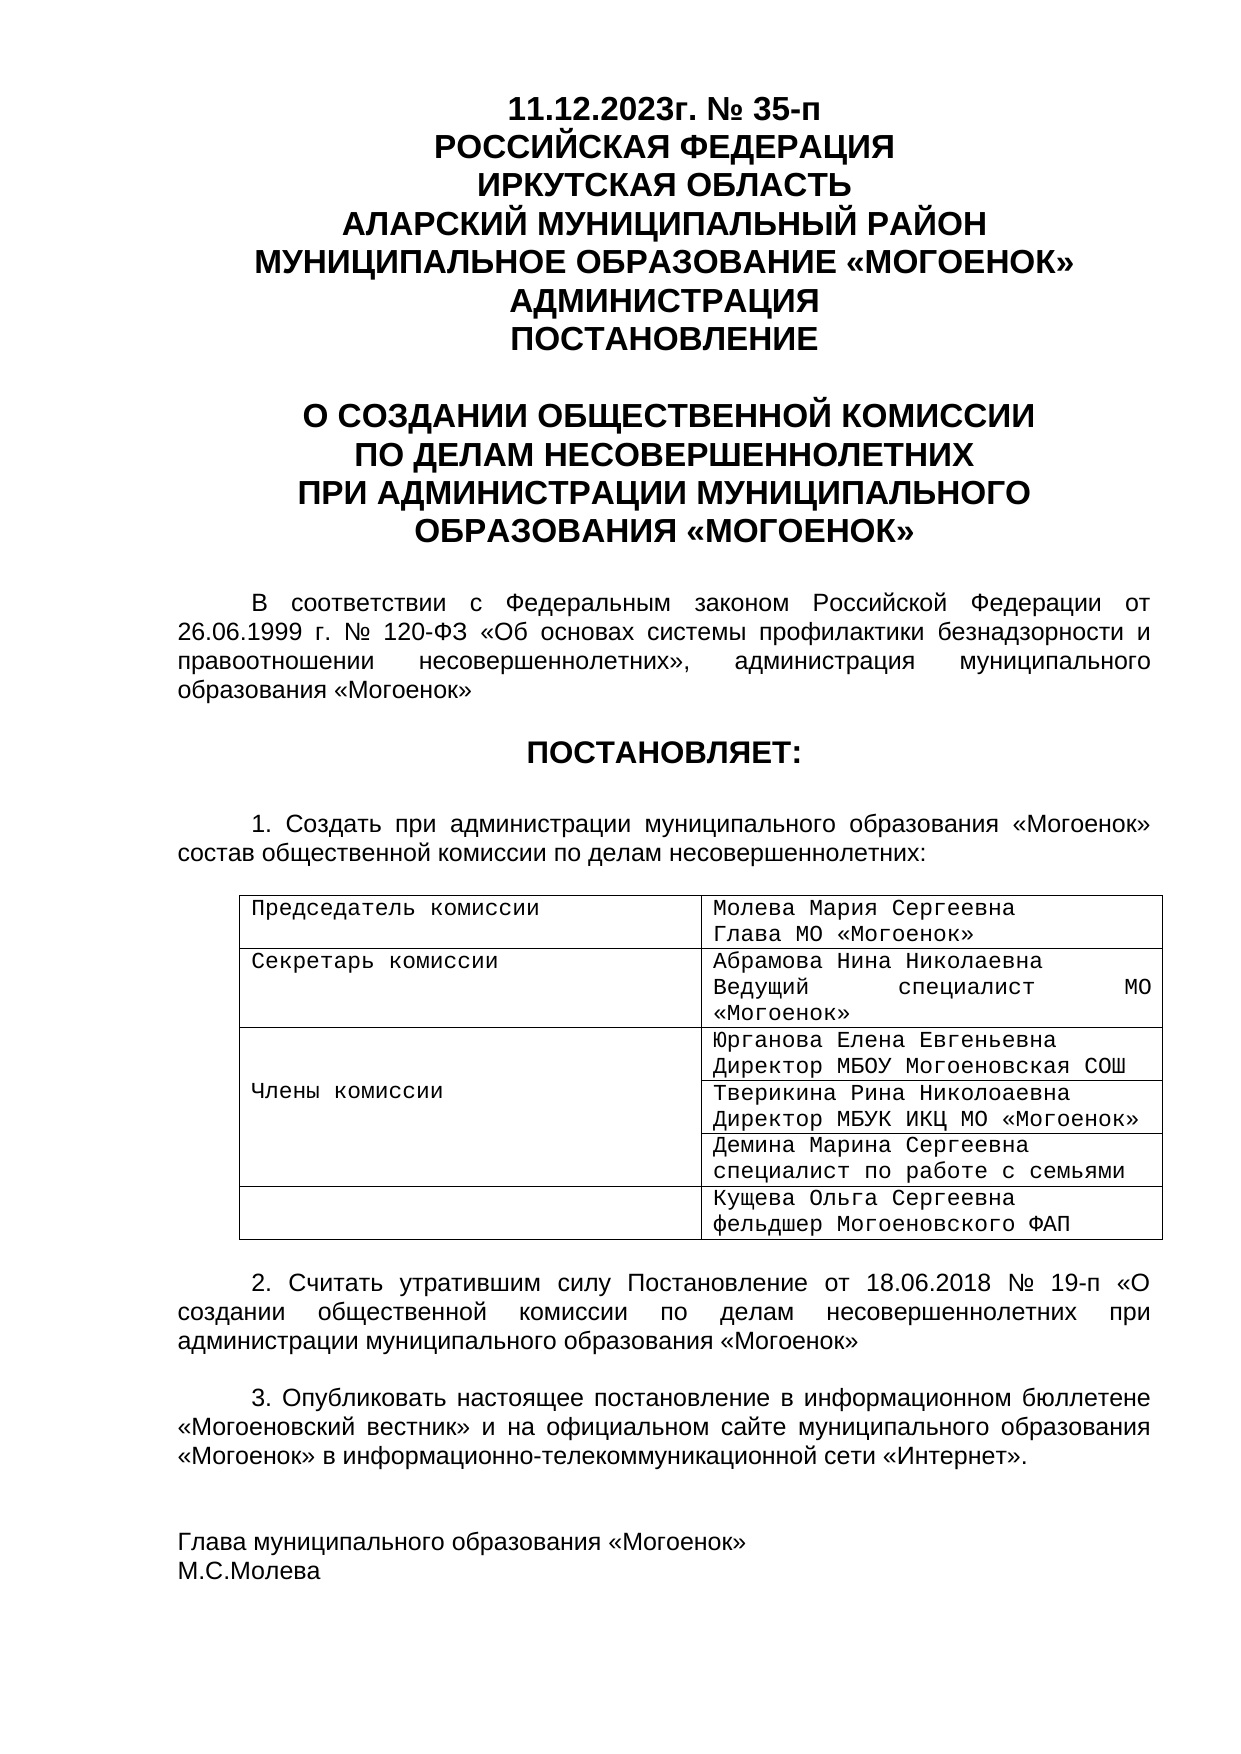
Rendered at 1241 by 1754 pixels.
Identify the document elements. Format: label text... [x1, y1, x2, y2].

text 3. Опубликовать настоящее постановление в информационном бюллетене «Могоеновский вестник» и на официальном сайте муниципального образования «Могоенок» в информационно-телекоммуникационной сети «Интернет». [177, 1383, 1152, 1470]
title ПО ДЕЛАМ НЕСОВЕРШЕННОЛЕТНИХ [177, 434, 1152, 473]
table_cell Юрганова Елена Евгеньевна Директор МБОУ Могоеновская СОШ [702, 1028, 1162, 1080]
title О СОЗДАНИИ ОБЩЕСТВЕННОЙ КОМИССИИ [177, 396, 1152, 434]
text ИРКУТСКАЯ ОБЛАСТЬ [177, 166, 1152, 204]
table_cell Демина Марина Сергеевна специалист по работе с семьями [702, 1134, 1162, 1186]
text АДМИНИСТРАЦИЯ [177, 281, 1152, 319]
text М.С.Молева [177, 1556, 1152, 1585]
table_cell Абрамова Нина Николаевна Ведущий специалист МО «Могоенок» [702, 949, 1162, 1027]
table_cell [240, 1187, 701, 1239]
text РОССИЙСКАЯ ФЕДЕРАЦИЯ [177, 127, 1152, 166]
table_cell Кущева Ольга Сергеевна фельдшер Могоеновского ФАП [702, 1187, 1162, 1239]
text ПОСТАНОВЛЕНИЕ [177, 319, 1152, 358]
title ПРИ АДМИНИСТРАЦИИ МУНИЦИПАЛЬНОГО ОБРАЗОВАНИЯ «МОГОЕНОК» [177, 473, 1152, 550]
table_header Молева Мария Сергеевна Глава МО «Могоенок» [702, 896, 1162, 948]
title 2. Считать утратившим силу Постановление от 18.06.2018 № 19-п «О создании общественной комиссии по делам несовершеннолетних при администрации муниципального образования «Могоенок» [177, 1268, 1152, 1355]
text ПОСТАНОВЛЯЕТ: [177, 732, 1152, 771]
text 11.12.2023г. № 35-п [177, 89, 1152, 127]
table_header Председатель комиссии [240, 896, 701, 948]
text В соответствии с Федеральным законом Российской Федерации от 26.06.1999 г. № 120-ФЗ «Об основах системы профилактики безнадзорности и правоотношении несовершеннолетних», администрация муниципального образования «Могоенок» [177, 588, 1152, 703]
text 1. Создать при администрации муниципального образования «Могоенок» состав общественной комиссии по делам несовершеннолетних: [177, 809, 1152, 866]
text АЛАРСКИЙ МУНИЦИПАЛЬНЫЙ РАЙОН [177, 204, 1152, 242]
text Глава муниципального образования «Могоенок» [177, 1527, 1152, 1556]
table_cell Секретарь комиссии [240, 949, 701, 1027]
text МУНИЦИПАЛЬНОЕ ОБРАЗОВАНИЕ «МОГОЕНОК» [177, 242, 1152, 281]
table_cell Члены комиссии [240, 1028, 701, 1186]
table_cell Тверикина Рина Николоаевна Директор МБУК ИКЦ МО «Могоенок» [702, 1081, 1162, 1133]
